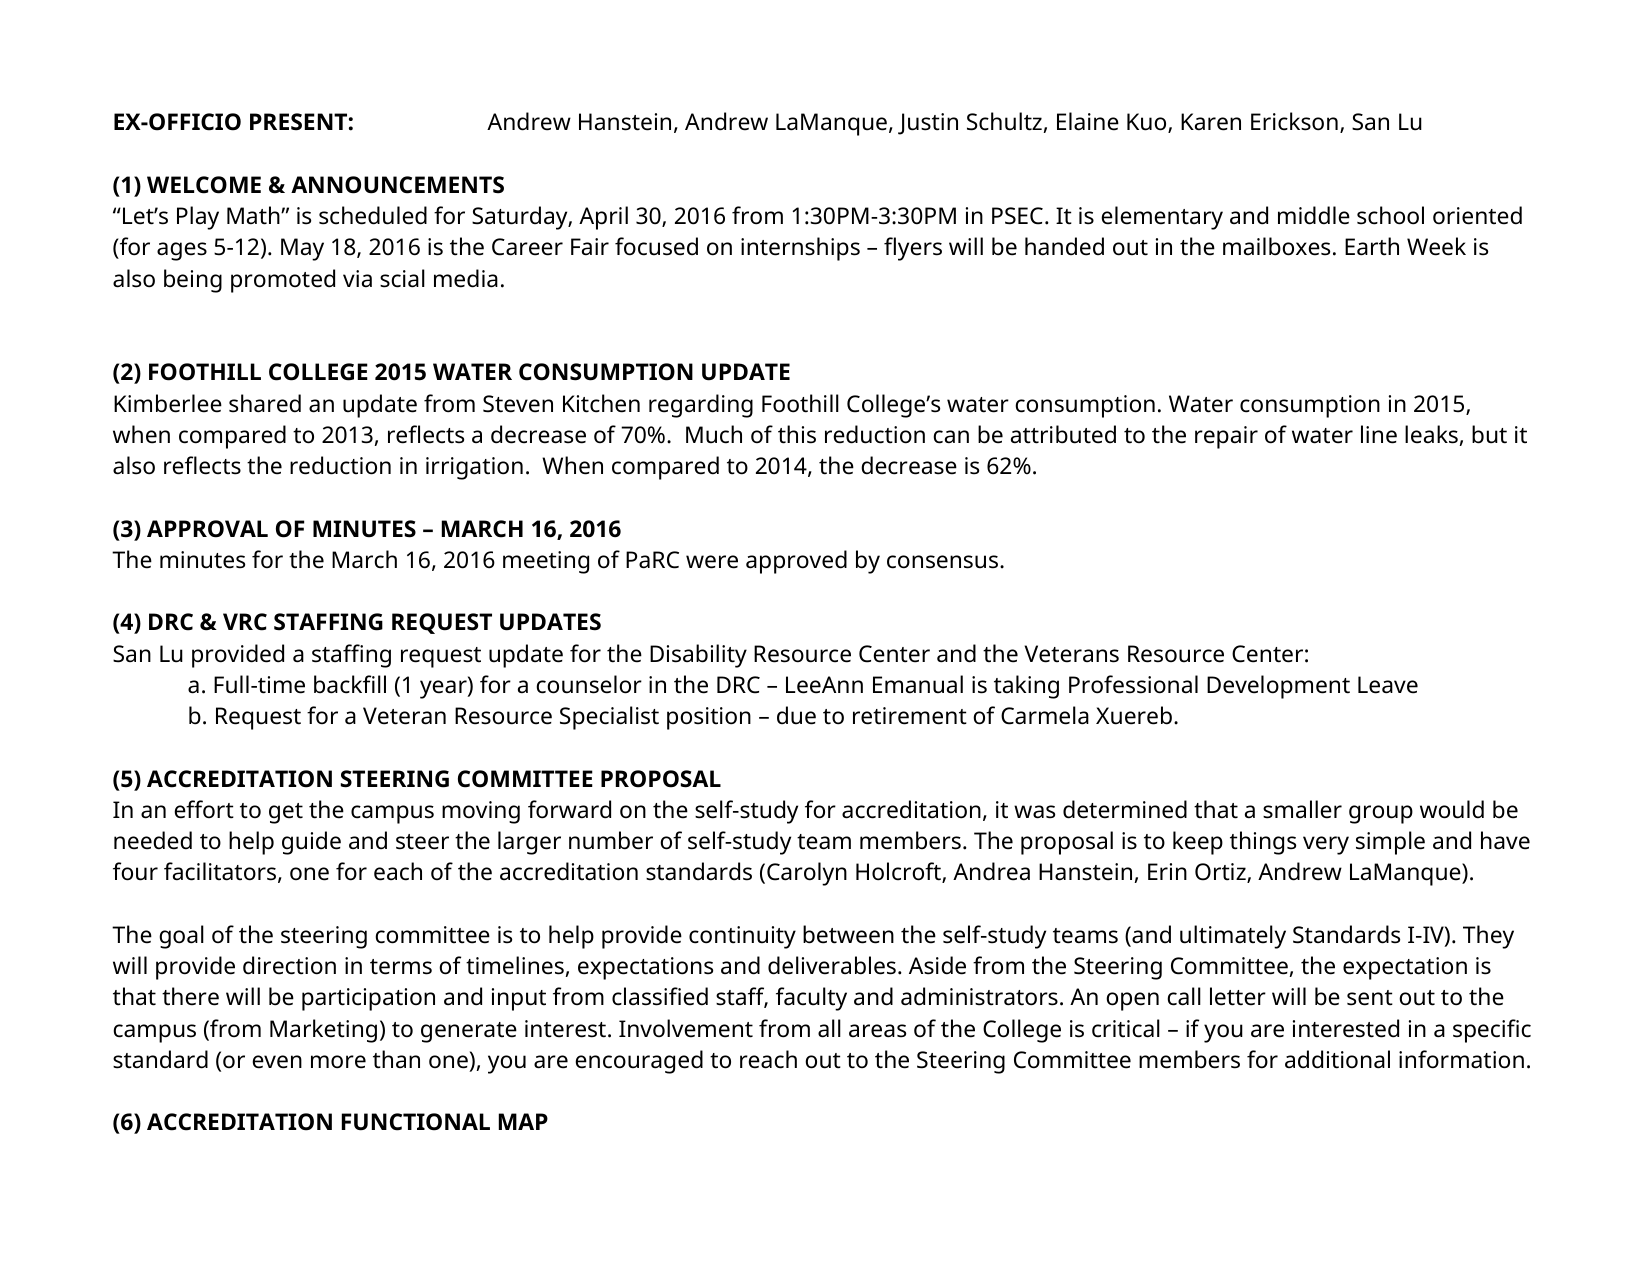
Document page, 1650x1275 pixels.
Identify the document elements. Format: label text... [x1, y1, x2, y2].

text b. Request for a Veteran Resource Specialist position – due to retirement of Carmela Xuereb. [112, 700, 1537, 731]
text (5) ACCREDITATION STEERING COMMITTEE PROPOSAL [112, 762, 1537, 794]
text “Let’s Play Math” is scheduled for Saturday, April 30, 2016 from 1:30PM-3:30PM in PSEC. It is elementary and middle school oriented (for ages 5-12). May 18, 2016 is the Career Fair focused on internships – flyers will be handed out in the mailboxes. Earth Week is also being promoted via scial media. [112, 200, 1537, 294]
text In an effort to get the campus moving forward on the self-study for accreditation, it was determined that a smaller group would be needed to help guide and steer the larger number of self-study team members. The proposal is to keep things very simple and have four facilitators, one for each of the accreditation standards (Carolyn Holcroft, Andrea Hanstein, Erin Ortiz, Andrew LaManque). [112, 794, 1537, 887]
text The goal of the steering committee is to help provide continuity between the self-study teams (and ultimately Standards I-IV). They will provide direction in terms of timelines, expectations and deliverables. Aside from the Steering Committee, the expectation is that there will be participation and input from classified staff, faculty and administrators. An open call letter will be sent out to the campus (from Marketing) to generate interest. Involvement from all areas of the College is critical – if you are interested in a specific standard (or even more than one), you are encouraged to reach out to the Steering Committee members for additional information. [112, 919, 1537, 1075]
text EX-OFFICIO PRESENT: Andrew Hanstein, Andrew LaManque, Justin Schultz, Elaine Kuo, Karen Erickson, San Lu [112, 106, 1537, 137]
text (3) APPROVAL OF MINUTES – MARCH 16, 2016 [112, 512, 1537, 544]
text (2) FOOTHILL COLLEGE 2015 WATER CONSUMPTION UPDATE [112, 356, 1537, 387]
text (6) ACCREDITATION FUNCTIONAL MAP [112, 1106, 1537, 1137]
text Kimberlee shared an update from Steven Kitchen regarding Foothill College’s water consumption. Water consumption in 2015, when compared to 2013, reflects a decrease of 70%. Much of this reduction can be attributed to the repair of water line leaks, but it also reflects the reduction in irrigation. When compared to 2014, the decrease is 62%. [112, 387, 1537, 481]
text (1) WELCOME & ANNOUNCEMENTS [112, 169, 1537, 200]
text The minutes for the March 16, 2016 meeting of PaRC were approved by consensus. [112, 544, 1537, 575]
text (4) DRC & VRC STAFFING REQUEST UPDATES [112, 606, 1537, 637]
text a. Full-time backfill (1 year) for a counselor in the DRC – LeeAnn Emanual is taking Professional Development Leave [112, 669, 1537, 700]
text San Lu provided a staffing request update for the Disability Resource Center and the Veterans Resource Center: [112, 637, 1537, 669]
